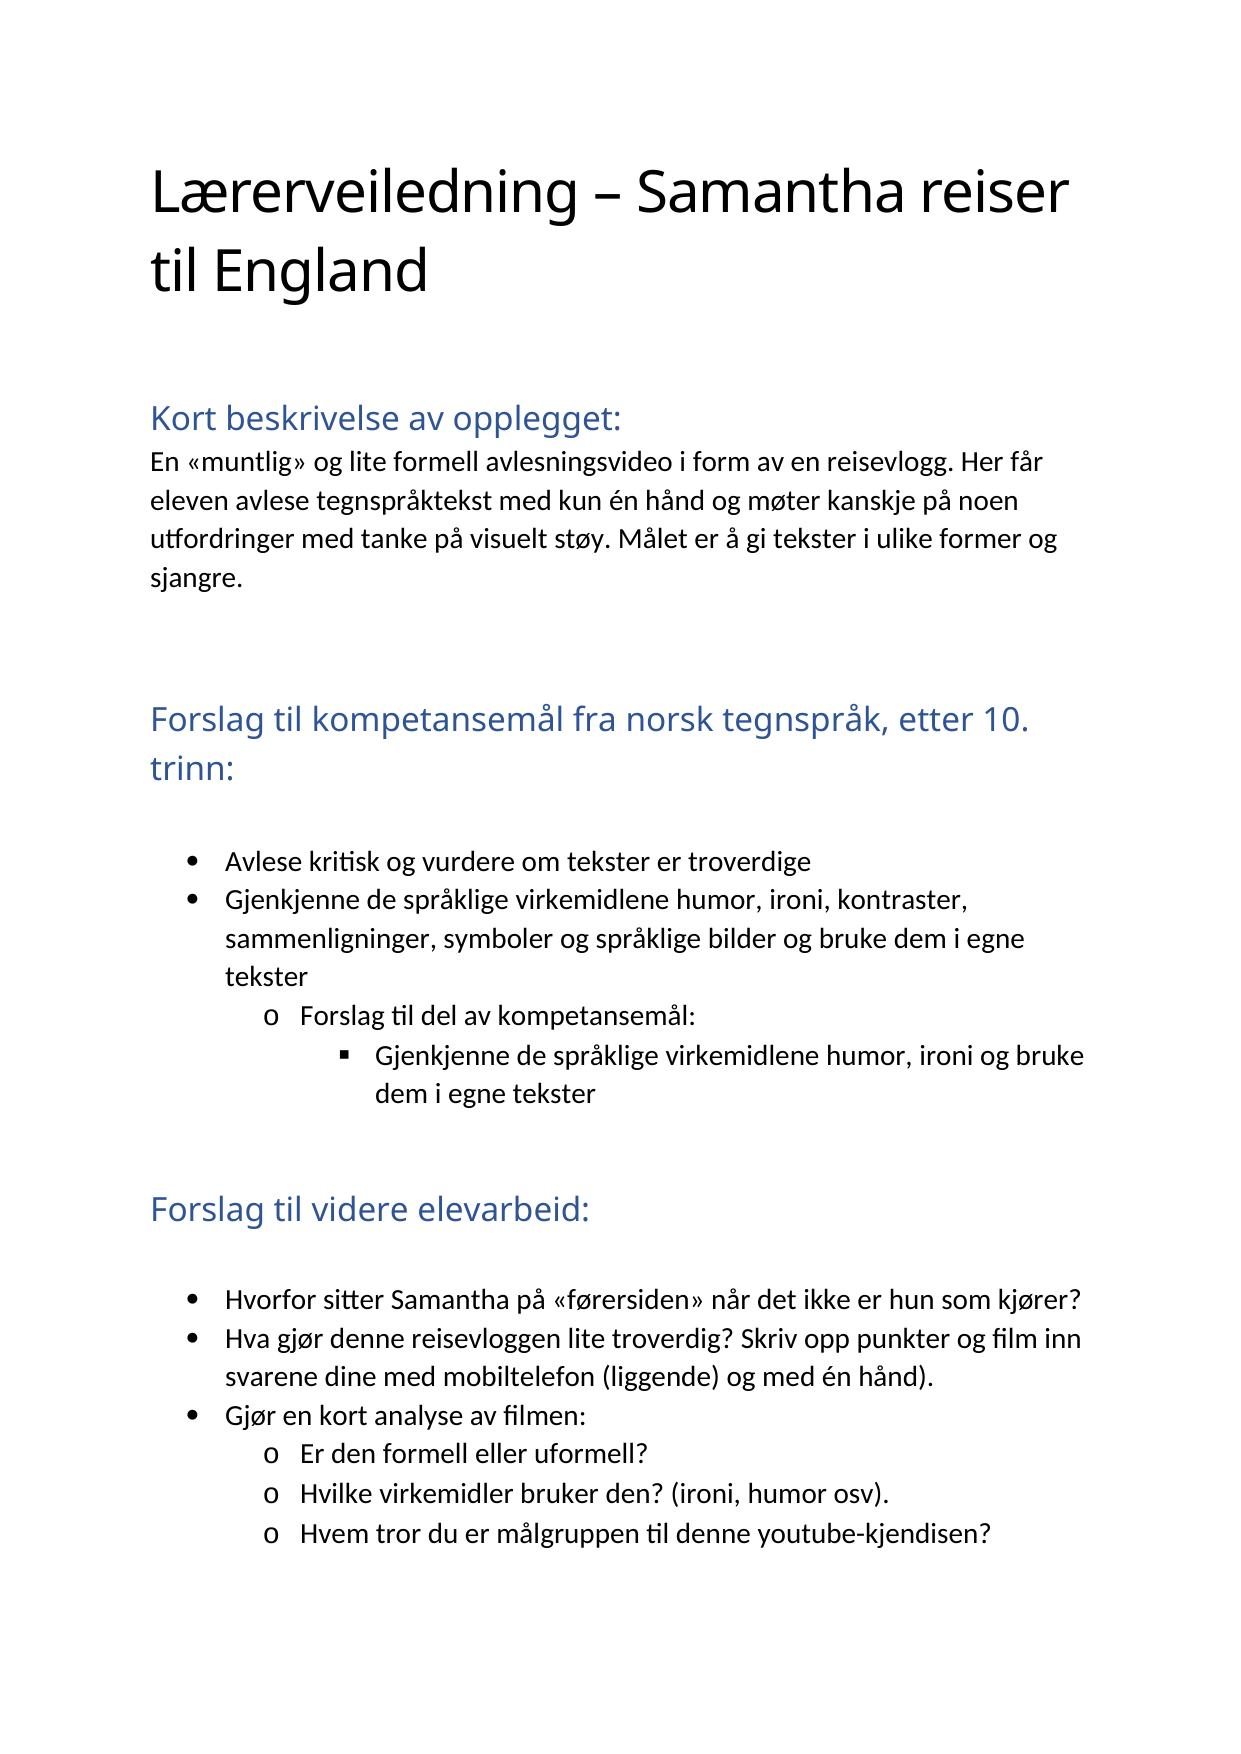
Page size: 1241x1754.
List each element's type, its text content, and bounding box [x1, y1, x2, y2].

text En «muntlig» og lite formell avlesningsvideo i form av en reisevlogg. Her får eleven avlese tegnspråktekst med kun én hånd og møter kanskje på noen utfordringer med tanke på visuelt støy. Målet er å gi tekster i ulike former og sjangre. [150, 443, 1090, 594]
subtitle Forslag til videre elevarbeid: [150, 1185, 1090, 1231]
list Avlese kritisk og vurdere om tekster er troverdige [187, 843, 1090, 878]
subtitle Forslag til kompetansemål fra norsk tegnspråk, etter 10. trinn: [150, 696, 1090, 839]
title Lærerveiledning – Samantha reiser til England [150, 150, 1090, 309]
list Hvem tror du er målgruppen til denne youtube-kjendisen? [262, 1515, 1090, 1552]
list Er den formell eller uformell? [262, 1435, 1090, 1472]
list Gjør en kort analyse av filmen: [187, 1397, 1090, 1432]
list Gjenkjenne de språklige virkemidlene humor, ironi og bruke dem i egne tekster [337, 1037, 1090, 1111]
subtitle Kort beskrivelse av opplegget: [150, 394, 1090, 440]
list Hvorfor sitter Samantha på «førersiden» når det ikke er hun som kjører? [187, 1281, 1090, 1317]
list Hva gjør denne reisevloggen lite troverdig? Skriv opp punkter og film inn svarene dine med mobiltelefon (liggende) og med én hånd). [187, 1320, 1090, 1394]
list Gjenkjenne de språklige virkemidlene humor, ironi, kontraster, sammenligninger, symboler og språklige bilder og bruke dem i egne tekster [187, 881, 1090, 994]
list Hvilke virkemidler bruker den? (ironi, humor osv). [262, 1475, 1090, 1512]
list Forslag til del av kompetansemål: [262, 997, 1090, 1034]
